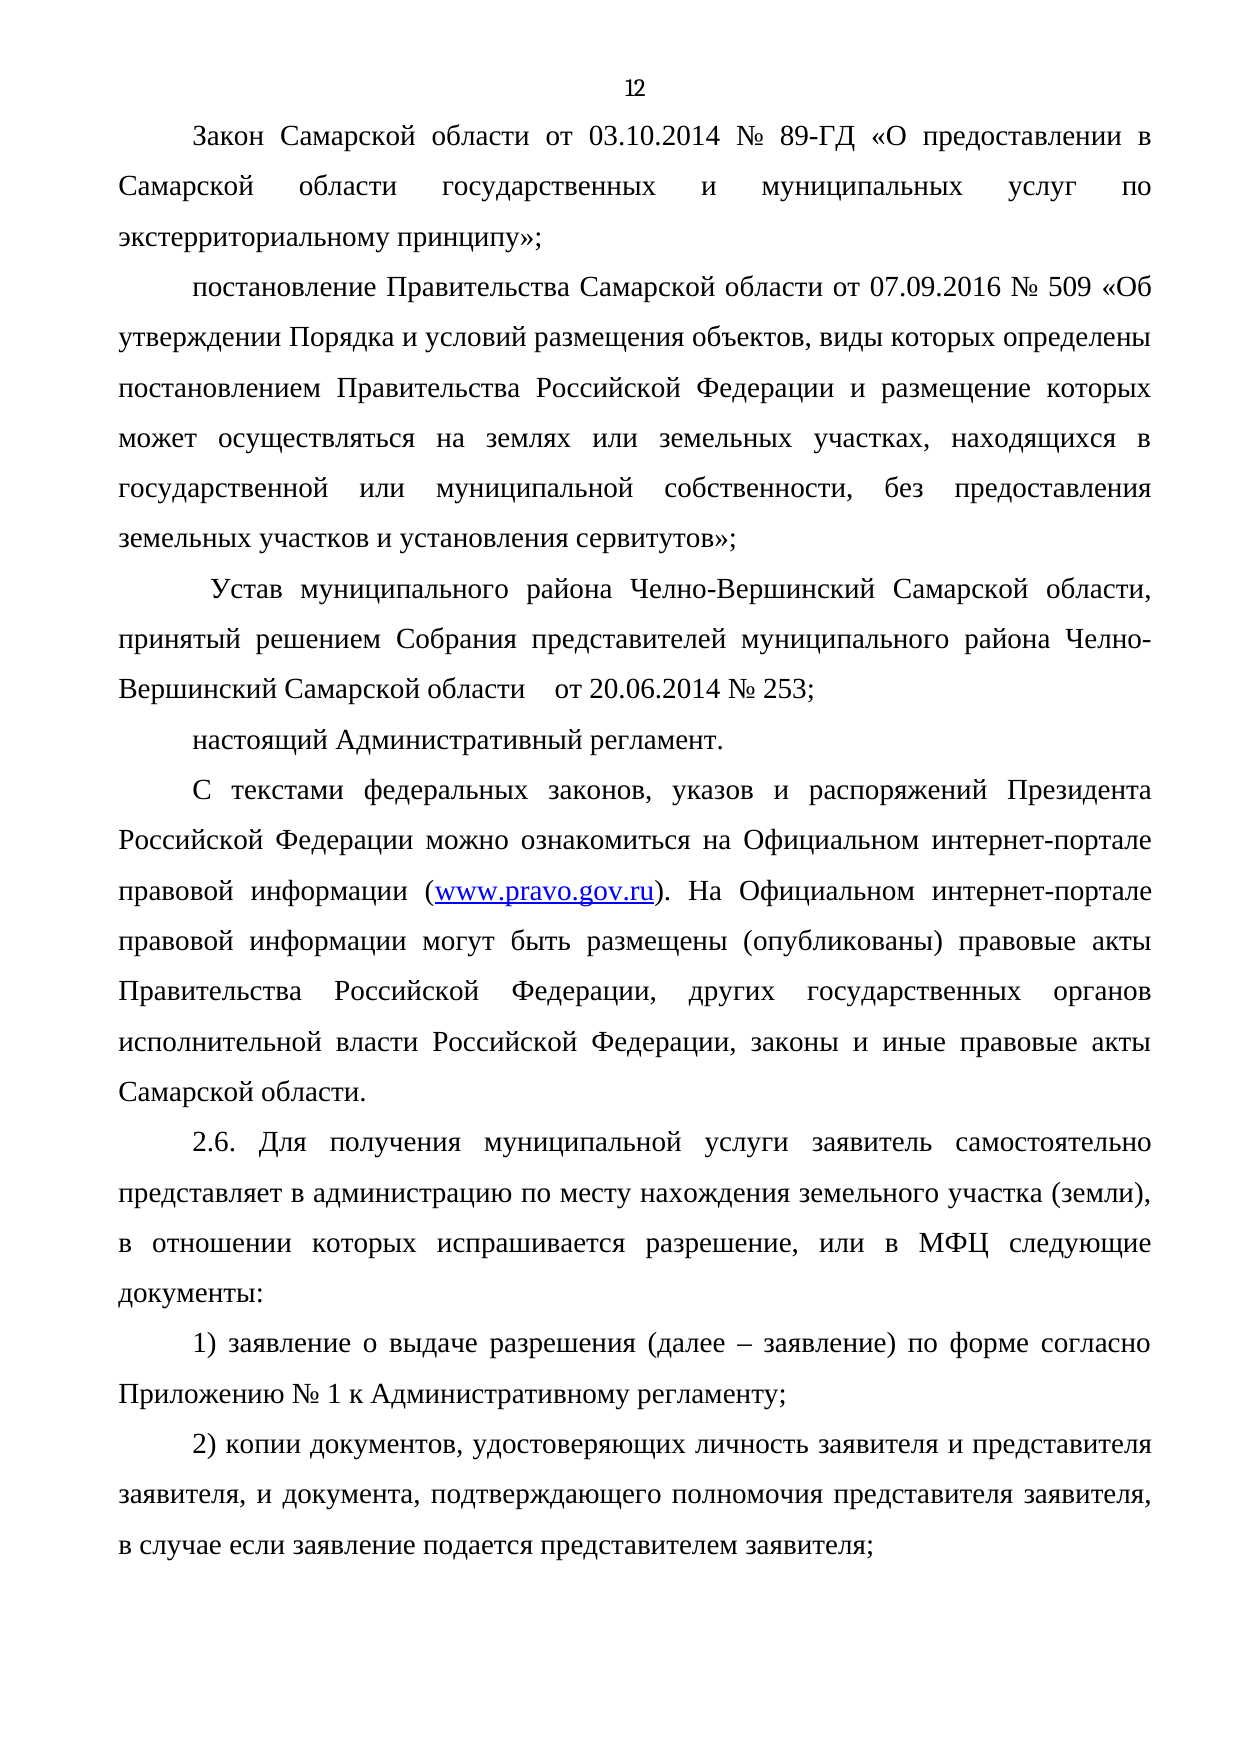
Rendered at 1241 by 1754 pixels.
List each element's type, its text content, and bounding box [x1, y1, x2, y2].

text настоящий Административный регламент. [118, 722, 1152, 755]
text постановление Правительства Самарской области от 07.09.2016 № 509 «Об утверждении Порядка и условий размещения объектов, виды которых определены постановлением Правительства Российской Федерации и размещение которых может осуществляться на землях или земельных участках, находящихся в государственной или муниципальной собственности, без предоставления земельных участков и установления сервитутов»; [118, 269, 1152, 554]
text 1) заявление о выдаче разрешения (далее – заявление) по форме согласно Приложению № 1 к Административному регламенту; [118, 1326, 1152, 1409]
text 2.6. Для получения муниципальной услуги заявитель самостоятельно представляет в администрацию по месту нахождения земельного участка (земли), в отношении которых испрашивается разрешение, или в МФЦ следующие документы: [118, 1124, 1152, 1309]
text 2) копии документов, удостоверяющих личность заявителя и представителя заявителя, и документа, подтверждающего полномочия представителя заявителя, в случае если заявление подается представителем заявителя; [118, 1426, 1152, 1560]
text Устав муниципального района Челно-Вершинский Самарской области, принятый решением Собрания представителей муниципального района Челно-Вершинский Самарской области от 20.06.2014 № 253; [118, 571, 1152, 705]
text Закон Самарской области от 03.10.2014 № 89-ГД «О предоставлении в Самарской области государственных и муниципальных услуг по экстерриториальному принципу»; [118, 118, 1152, 252]
text С текстами федеральных законов, указов и распоряжений Президента Российской Федерации можно ознакомиться на Официальном интернет-портале правовой информации (www.pravo.gov.ru). На Официальном интернет-портале правовой информации могут быть размещены (опубликованы) правовые акты Правительства Российской Федерации, других государственных органов исполнительной власти Российской Федерации, законы и иные правовые акты Самарской области. [118, 772, 1152, 1108]
